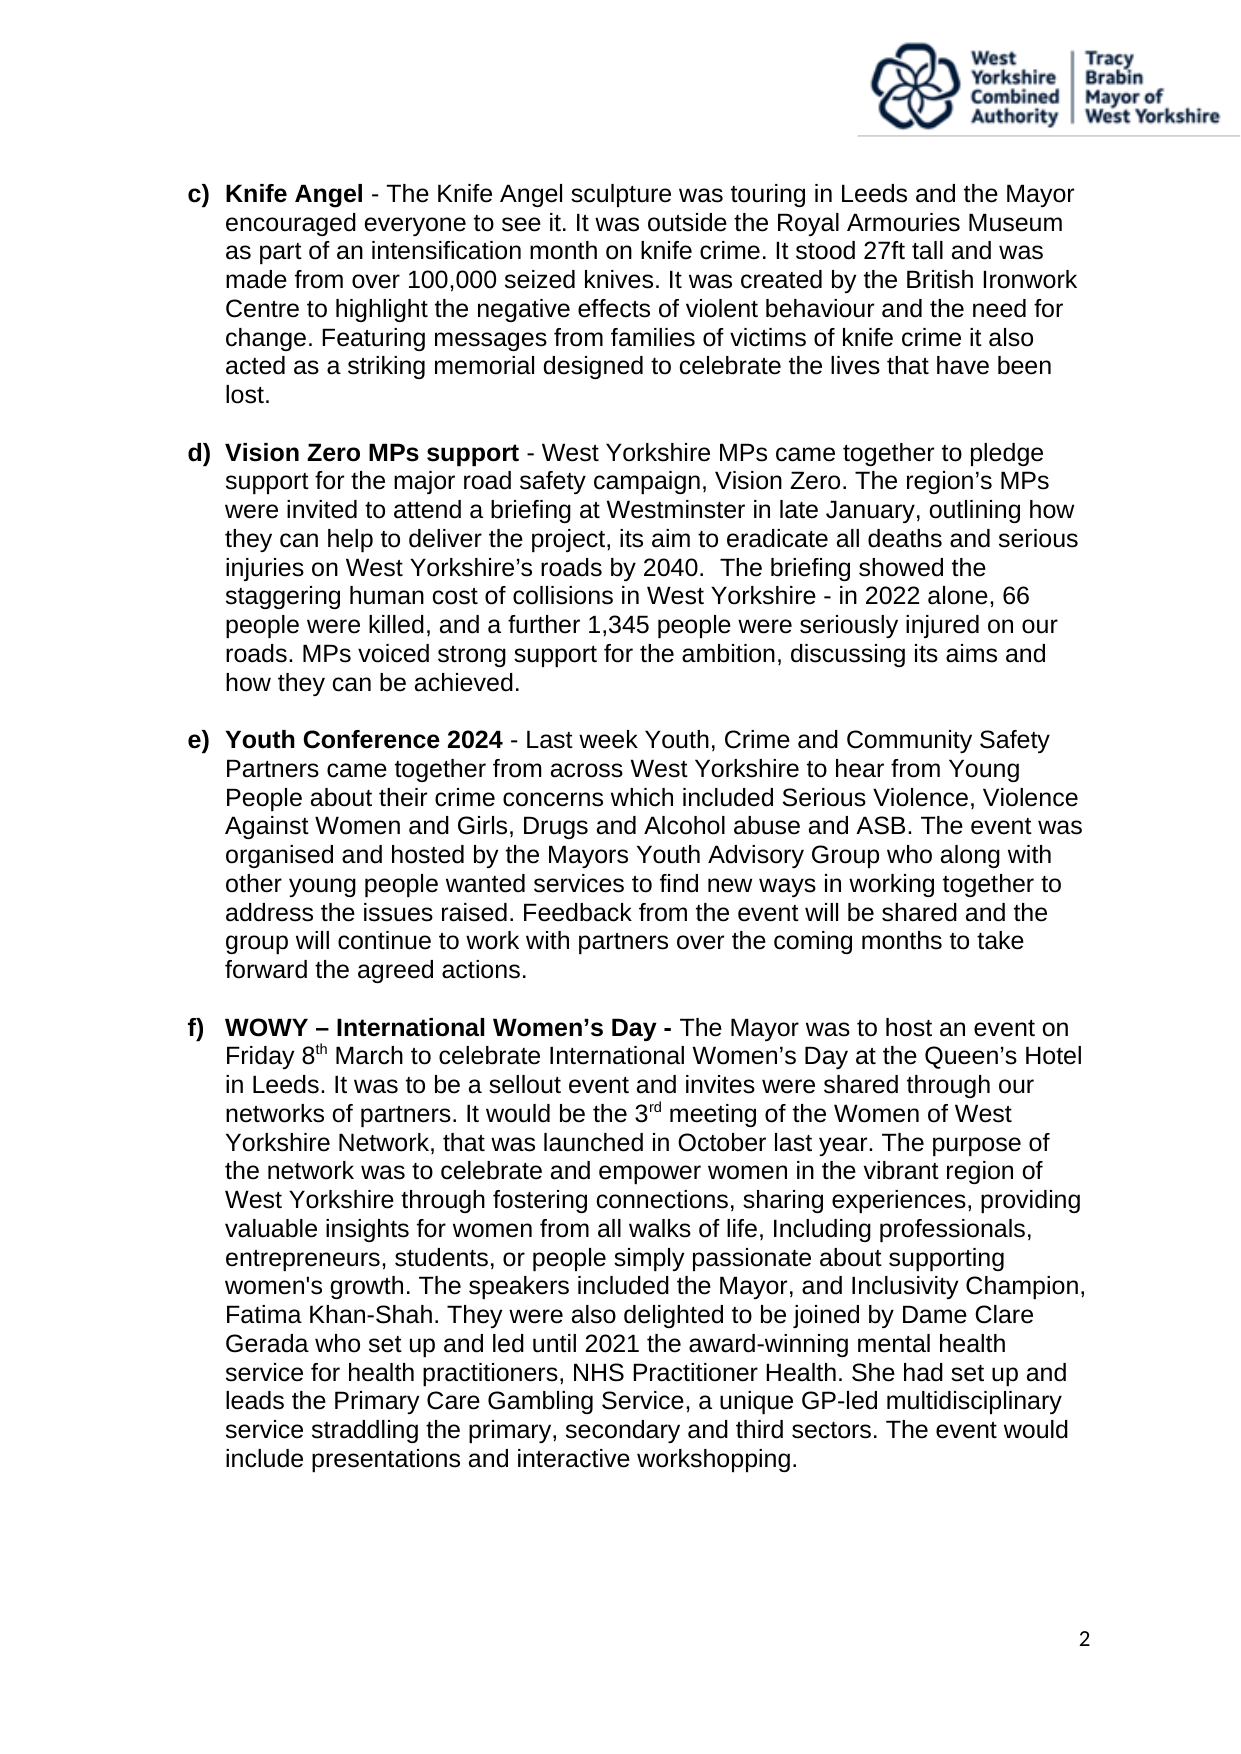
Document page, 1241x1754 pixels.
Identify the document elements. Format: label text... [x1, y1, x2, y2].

picture [857, 29, 1241, 138]
list Knife Angel - The Knife Angel sculpture was touring in Leeds and the Mayor encouraged everyone to see it. It was outside the Royal Armouries Museum as part of an intensification month on knife crime. It stood 27ft tall and was made from over 100,000 seized knives. It was created by the British Ironwork Centre to highlight the negative effects of violent behaviour and the need for change. Featuring messages from families of victims of knife crime it also acted as a striking memorial designed to celebrate the lives that have been lost. [187, 179, 1090, 409]
list Youth Conference 2024 - Last week Youth, Crime and Community Safety Partners came together from across West Yorkshire to hear from Young People about their crime concerns which included Serious Violence, Violence Against Women and Girls, Drugs and Alcohol abuse and ASB. The event was organised and hosted by the Mayors Youth Advisory Group who along with other young people wanted services to find new ways in working together to address the issues raised. Feedback from the event will be shared and the group will continue to work with partners over the coming months to take forward the agreed actions. [187, 725, 1090, 984]
list WOWY – International Women’s Day - The Mayor was to host an event on Friday 8th March to celebrate International Women’s Day at the Queen’s Hotel in Leeds. It was to be a sellout event and invites were shared through our networks of partners. It would be the 3rd meeting of the Women of West Yorkshire Network, that was launched in October last year. The purpose of the network was to celebrate and empower women in the vibrant region of West Yorkshire through fostering connections, sharing experiences, providing valuable insights for women from all walks of life, Including professionals, entrepreneurs, students, or people simply passionate about supporting women's growth. The speakers included the Mayor, and Inclusivity Champion, Fatima Khan-Shah. They were also delighted to be joined by Dame Clare Gerada who set up and led until 2021 the award-winning mental health service for health practitioners, NHS Practitioner Health. She had set up and leads the Primary Care Gambling Service, a unique GP-led multidisciplinary service straddling the primary, secondary and third sectors. The event would include presentations and interactive workshopping. [187, 1012, 1090, 1472]
list Vision Zero MPs support - West Yorkshire MPs came together to pledge support for the major road safety campaign, Vision Zero. The region’s MPs were invited to attend a briefing at Westminster in late January, outlining how they can help to deliver the project, its aim to eradicate all deaths and serious injuries on West Yorkshire’s roads by 2040. The briefing showed the staggering human cost of collisions in West Yorkshire - in 2022 alone, 66 people were killed, and a further 1,345 people were seriously injured on our roads. MPs voiced strong support for the ambition, discussing its aims and how they can be achieved. [187, 437, 1090, 696]
